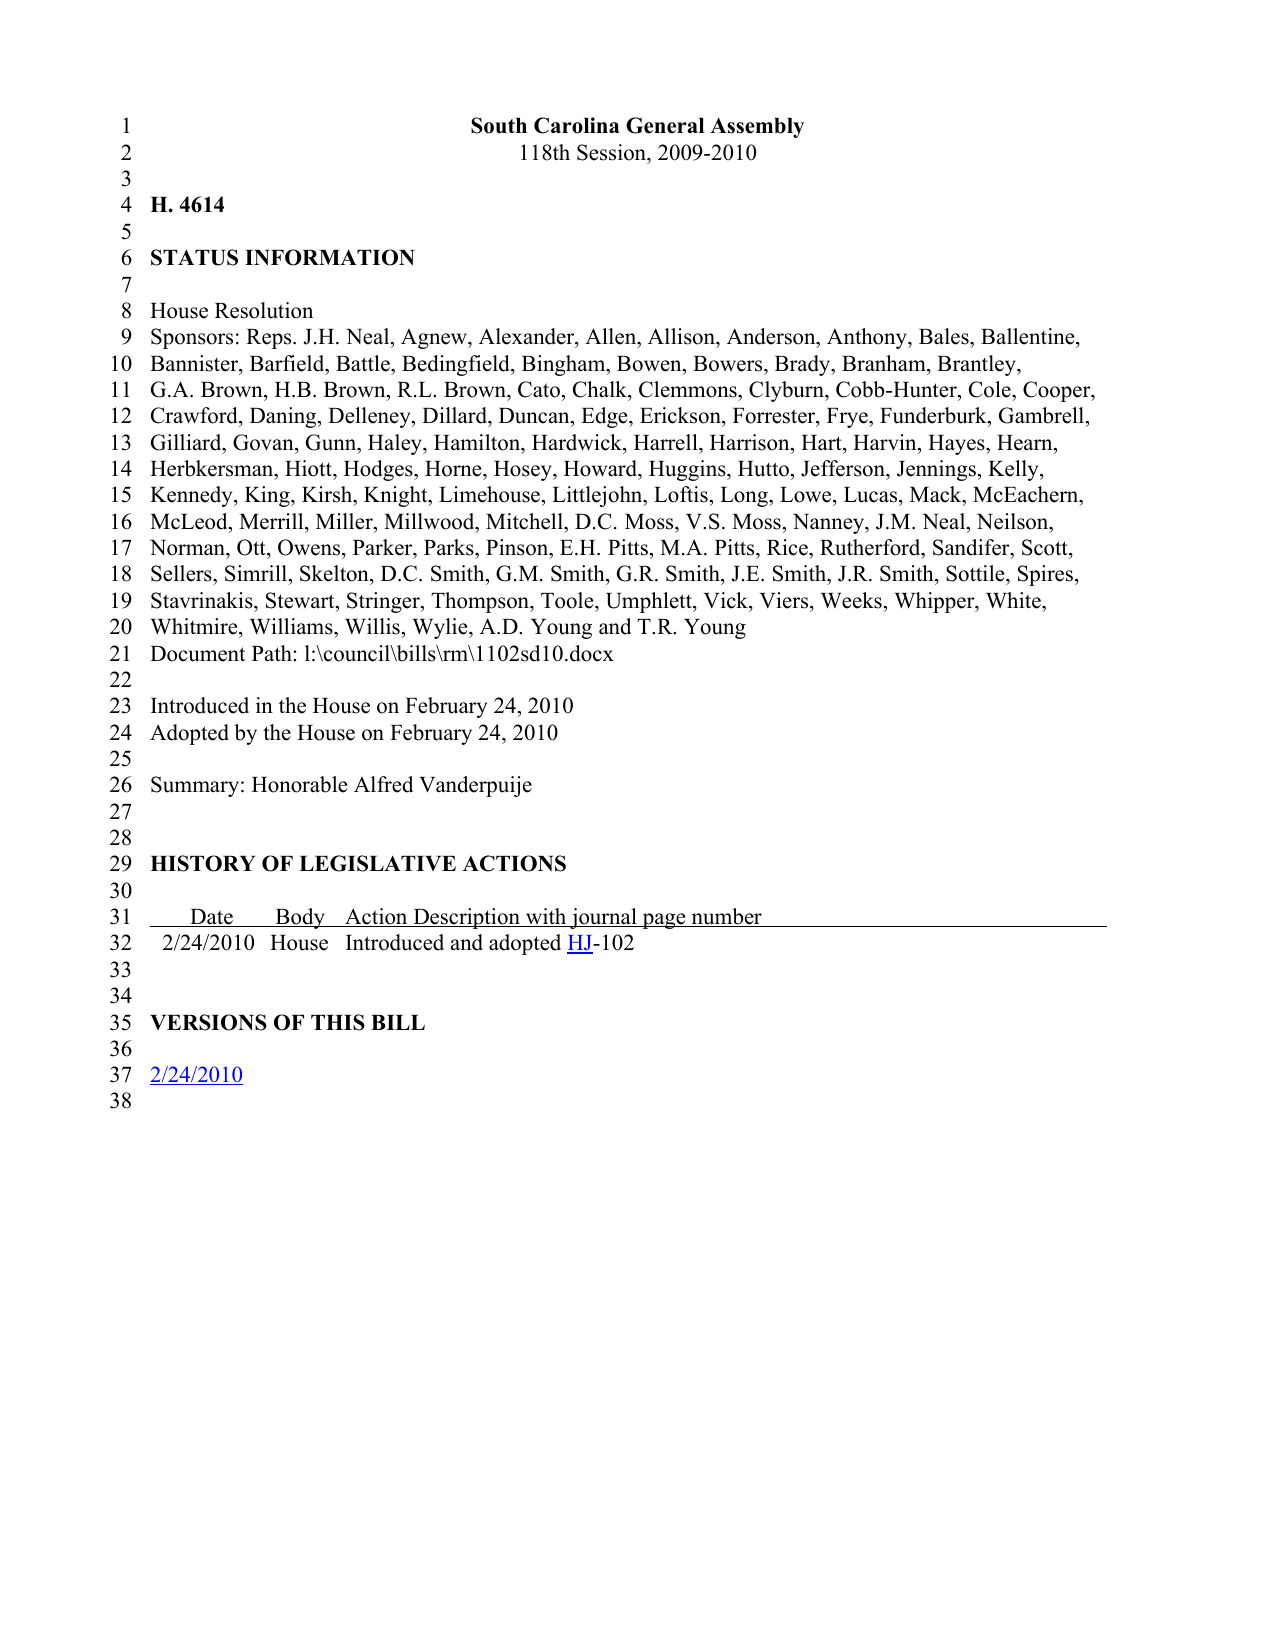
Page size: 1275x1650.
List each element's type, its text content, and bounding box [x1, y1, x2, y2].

text Summary: Honorable Alfred Vanderpuije [150, 771, 1125, 798]
text 2/24/2010 House Introduced and adopted HJ-102 [150, 929, 1125, 956]
text Adopted by the House on February 24, 2010 [150, 719, 1125, 745]
text House Resolution [150, 297, 1125, 323]
text Document Path: l:\council\bills\rm\1102sd10.docx [150, 639, 1125, 666]
text Sponsors: Reps. J.H. Neal, Agnew, Alexander, Allen, Allison, Anderson, Anthony, Bales, Ballentine, Bannister, Barfield, Battle, Bedingfield, Bingham, Bowen, Bowers, Brady, Branham, Brantley, G.A. Brown, H.B. Brown, R.L. Brown, Cato, Chalk, Clemmons, Clyburn, Cobb-Hunter, Cole, Cooper, Crawford, Daning, Delleney, Dillard, Duncan, Edge, Erickson, Forrester, Frye, Funderburk, Gambrell, Gilliard, Govan, Gunn, Haley, Hamilton, Hardwick, Harrell, Harrison, Hart, Harvin, Hayes, Hearn, Herbkersman, Hiott, Hodges, Horne, Hosey, Howard, Huggins, Hutto, Jefferson, Jennings, Kelly, Kennedy, King, Kirsh, Knight, Limehouse, Littlejohn, Loftis, Long, Lowe, Lucas, Mack, McEachern, McLeod, Merrill, Miller, Millwood, Mitchell, D.C. Moss, V.S. Moss, Nanney, J.M. Neal, Neilson, Norman, Ott, Owens, Parker, Parks, Pinson, E.H. Pitts, M.A. Pitts, Rice, Rutherford, Sandifer, Scott, Sellers, Simrill, Skelton, D.C. Smith, G.M. Smith, G.R. Smith, J.E. Smith, J.R. Smith, Sottile, Spires, Stavrinakis, Stewart, Stringer, Thompson, Toole, Umphlett, Vick, Viers, Weeks, Whipper, White, Whitmire, Williams, Willis, Wylie, A.D. Young and T.R. Young [150, 323, 1125, 639]
text VERSIONS OF THIS BILL [150, 1008, 1125, 1035]
text HISTORY OF LEGISLATIVE ACTIONS [150, 850, 1125, 877]
text STATUS INFORMATION [150, 244, 1125, 271]
text Date Body Action Description with journal page number [150, 903, 1125, 929]
text 2/24/2010 [150, 1061, 1125, 1088]
text 118th Session, 2009-2010 [150, 139, 1125, 165]
text Introduced in the House on February 24, 2010 [150, 692, 1125, 719]
text South Carolina General Assembly [150, 112, 1125, 139]
text H. 4614 [150, 192, 1125, 218]
